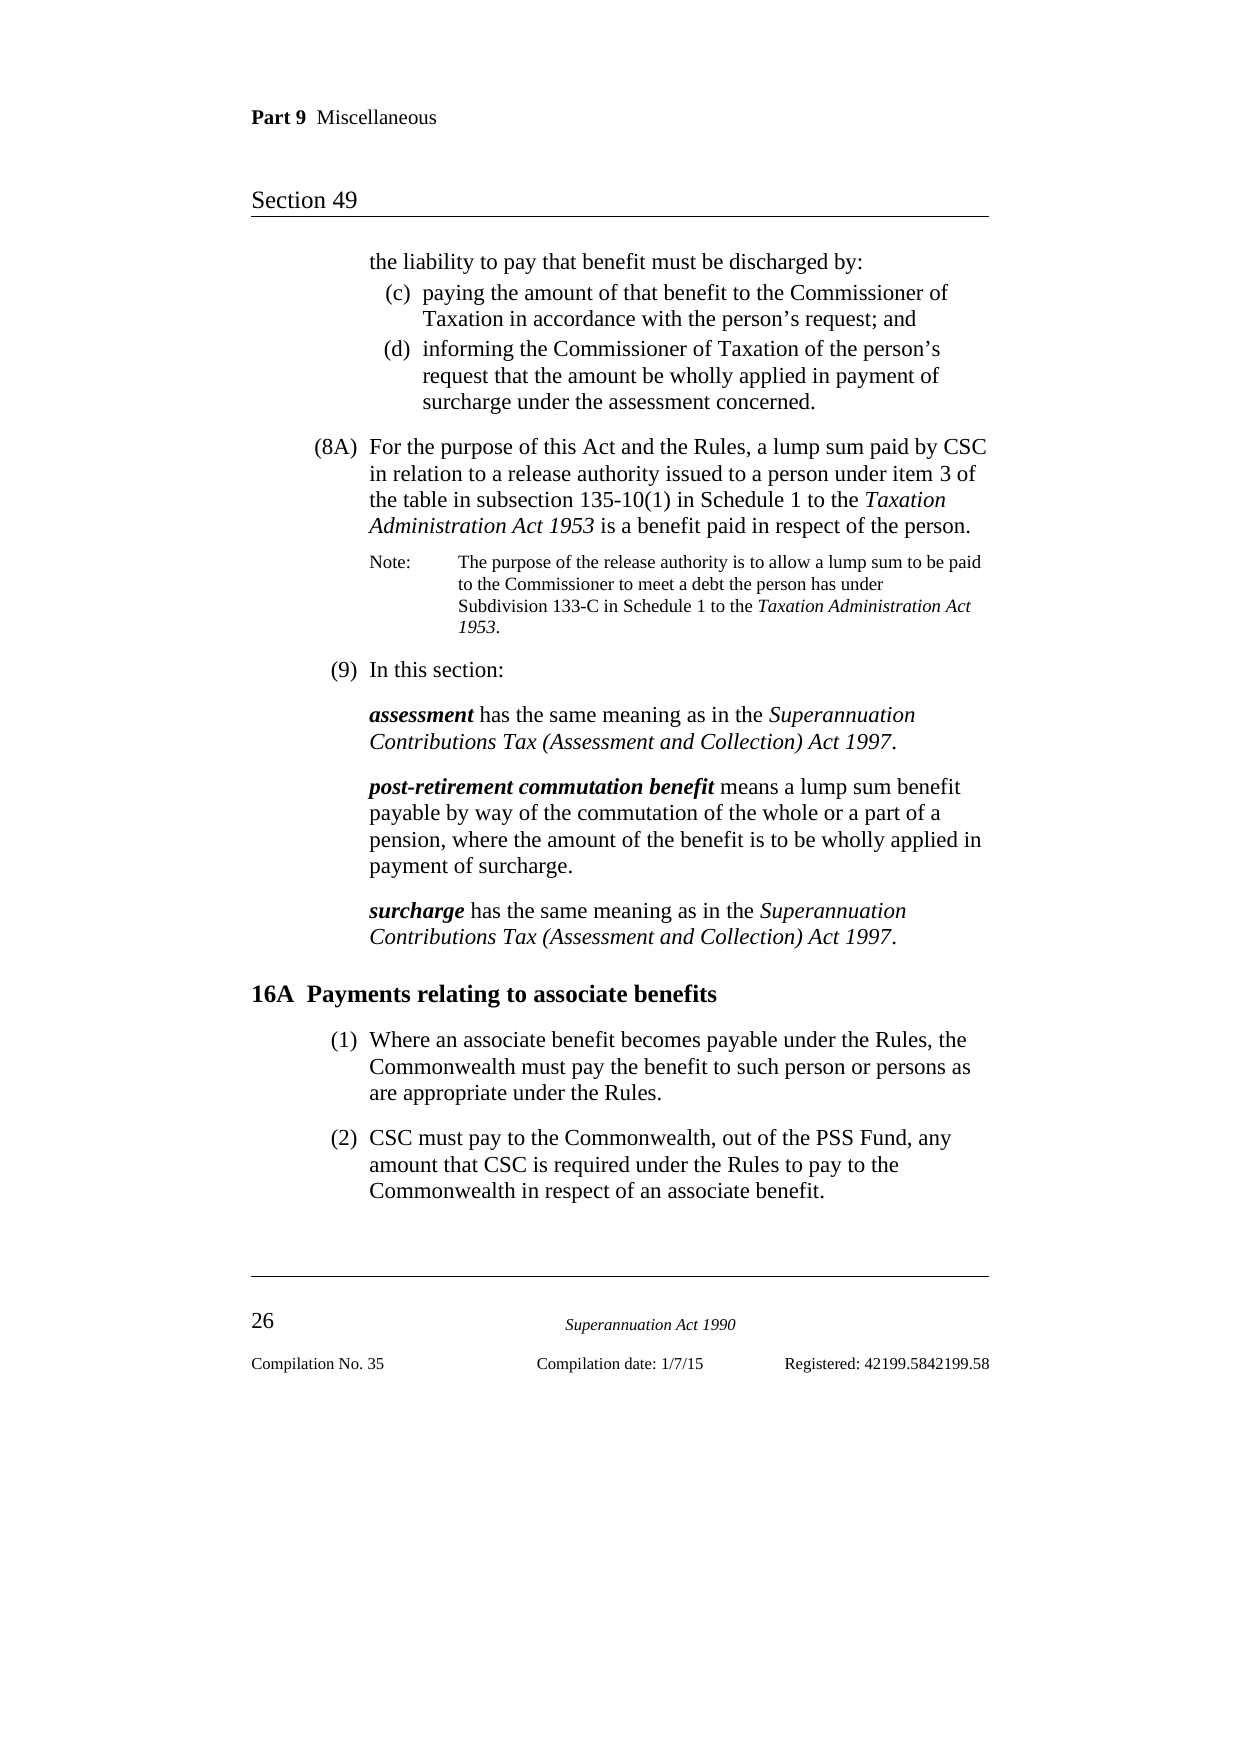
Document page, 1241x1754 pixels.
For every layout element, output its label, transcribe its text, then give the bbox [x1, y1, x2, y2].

text (9) In this section: [251, 656, 989, 683]
text (2) CSC must pay to the Commonwealth, out of the PSS Fund, any amount that CSC is required under the Rules to pay to the Commonwealth in respect of an associate benefit. [251, 1124, 989, 1203]
text Note: The purpose of the release authority is to allow a lump sum to be paid to the Commissioner to meet a debt the person has under Subdivision 133-C in Schedule 1 to the Taxation Administration Act 1953. [369, 551, 989, 638]
text 16A Payments relating to associate benefits [251, 979, 989, 1008]
text surcharge has the same meaning as in the Superannuation Contributions Tax (Assessment and Collection) Act 1997. [369, 897, 989, 950]
text (c) paying the amount of that benefit to the Commissioner of Taxation in accordance with the person’s request; and [251, 278, 989, 331]
text (8A) For the purpose of this Act and the Rules, a lump sum paid by CSC in relation to a release authority issued to a person under item 3 of the table in subsection 135-10(1) in Schedule 1 to the Taxation Administration Act 1953 is a benefit paid in respect of the person. [251, 433, 989, 539]
text post-retirement commutation benefit means a lump sum benefit payable by way of the commutation of the whole or a part of a pension, where the amount of the benefit is to be wholly applied in payment of surcharge. [369, 773, 989, 878]
text the liability to pay that benefit must be discharged by: [369, 248, 989, 274]
text (d) informing the Commissioner of Taxation of the person’s request that the amount be wholly applied in payment of surcharge under the assessment concerned. [251, 335, 989, 414]
text (1) Where an associate benefit becomes payable under the Rules, the Commonwealth must pay the benefit to such person or persons as are appropriate under the Rules. [251, 1026, 989, 1106]
text assessment has the same meaning as in the Superannuation Contributions Tax (Assessment and Collection) Act 1997. [369, 701, 989, 754]
